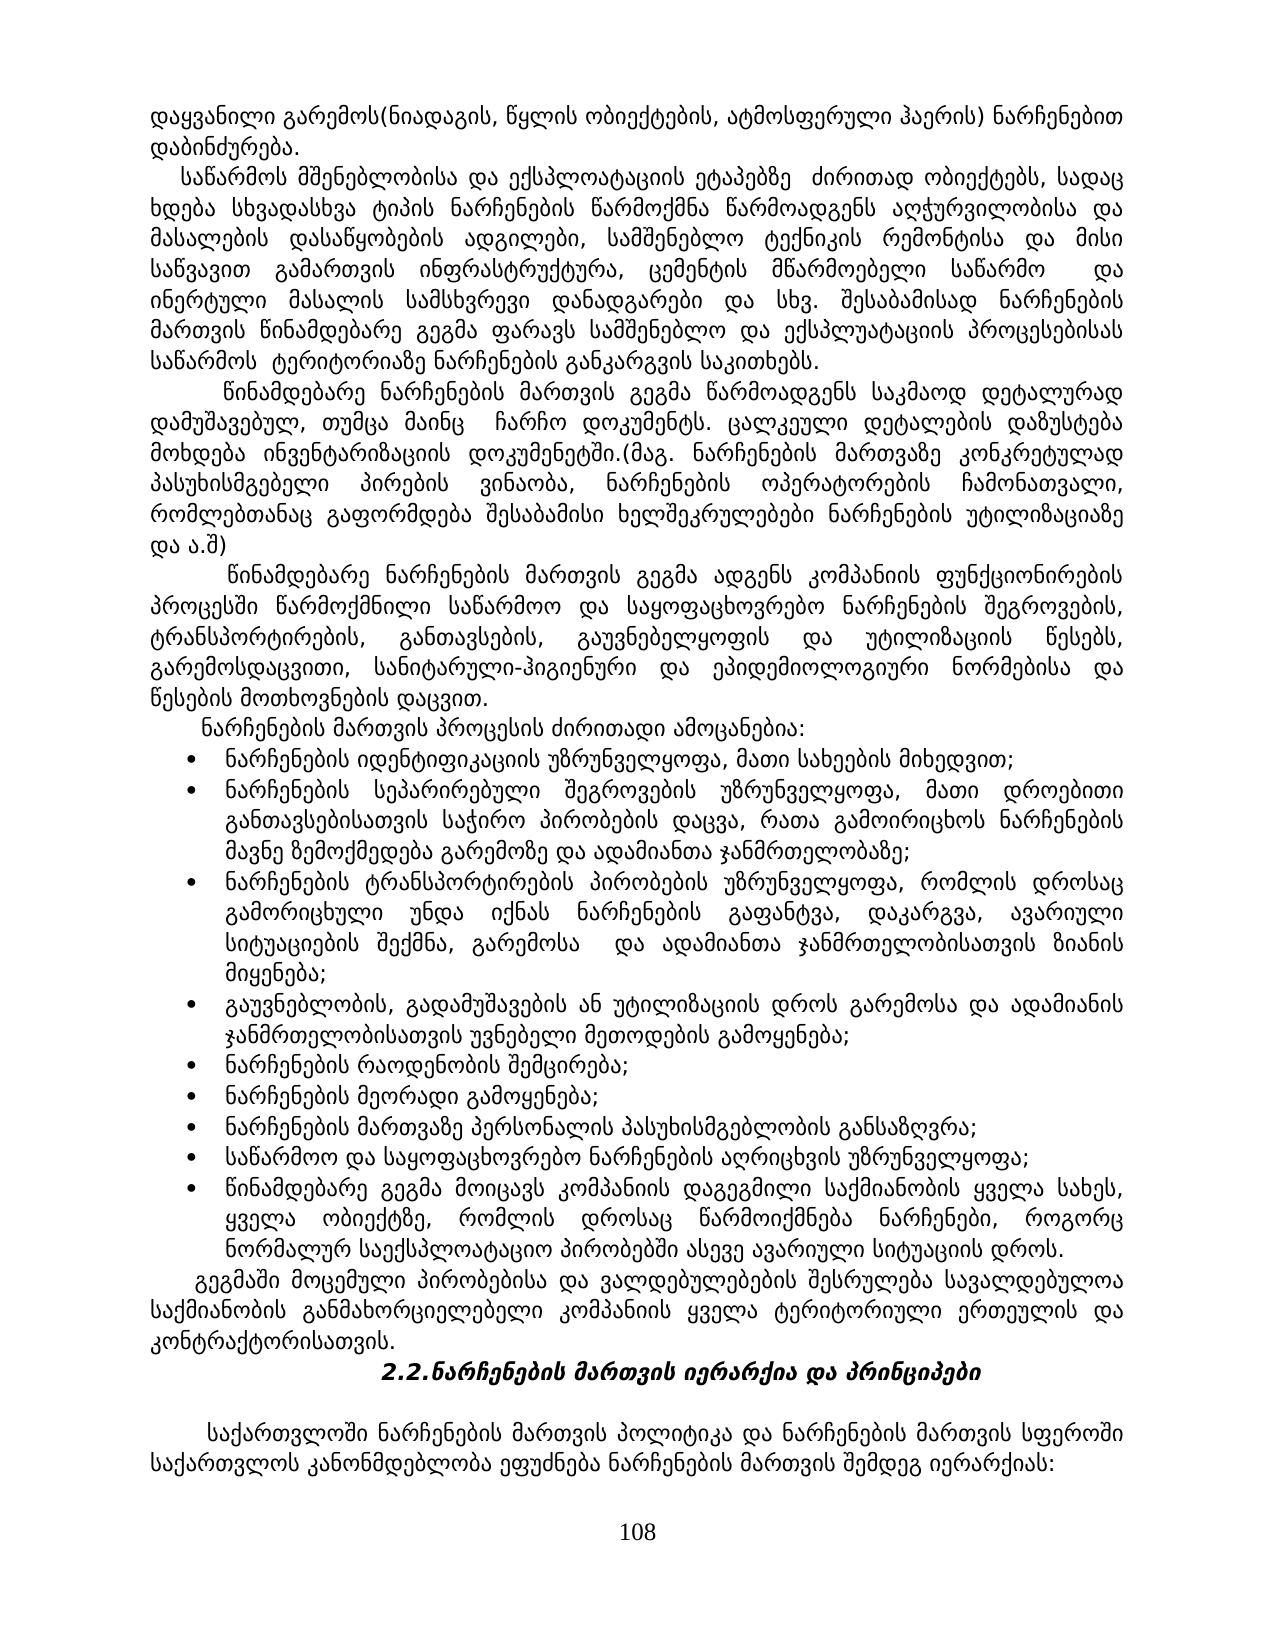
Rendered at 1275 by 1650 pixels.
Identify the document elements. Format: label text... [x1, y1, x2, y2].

text 2.2.ნარჩენების მართვის იერარქია და პრინციპები [150, 1359, 1125, 1385]
list ნარჩენების იდენტიფიკაციის უზრუნველყოფა, მათი სახეების მიხედვით; [187, 746, 1125, 773]
list ნარჩენების მართვაზე პერსონალის პასუხისმგებლობის განსაზღვრა; [187, 1114, 1125, 1140]
text გეგმაში მოცემული პირობებისა და ვალდებულებების შესრულება სავალდებულოა საქმიანობის განმახორციელებელი კომპანიის ყველა ტერიტორიული ერთეულის და კონტრაქტორისათვის. [150, 1267, 1125, 1355]
list საწარმოო და საყოფაცხოვრებო ნარჩენების აღრიცხვის უზრუნველყოფა; [187, 1144, 1125, 1171]
list ნარჩენების ტრანსპორტირების პირობების უზრუნველყოფა, რომლის დროსაც გამორიცხული უნდა იქნას ნარჩენების გაფანტვა, დაკარგვა, ავარიული სიტუაციების შექმნა, გარემოსა და ადამიანთა ჯანმრთელობისათვის ზიანის მიყენება; [187, 869, 1125, 987]
list წინამდებარე გეგმა მოიცავს კომპანიის დაგეგმილი საქმიანობის ყველა სახეს, ყველა ობიექტზე, რომლის დროსაც წარმოიქმნება ნარჩენები, როგორც ნორმალურ საექსპლოატაციო პირობებში ასევე ავარიული სიტუაციის დროს. [187, 1175, 1125, 1263]
list ნარჩენების სეპარირებული შეგროვების უზრუნველყოფა, მათი დროებითი განთავსებისათვის საჭირო პირობების დაცვა, რათა გამოირიცხოს ნარჩენების მავნე ზემოქმედება გარემოზე და ადამიანთა ჯანმრთელობაზე; [187, 777, 1125, 865]
list გაუვნებლობის, გადამუშავების ან უტილიზაციის დროს გარემოსა და ადამიანის ჯანმრთელობისათვის უვნებელი მეთოდების გამოყენება; [187, 991, 1125, 1048]
text წინამდებარე ნარჩენების მართვის გეგმა წარმოადგენს საკმაოდ დეტალურად დამუშავებულ, თუმცა მაინც ჩარჩო დოკუმენტს. ცალკეული დეტალების დაზუსტება მოხდება ინვენტარიზაციის დოკუმენეტში.(მაგ. ნარჩენების მართვაზე კონკრეტულად პასუხისმგებელი პირების ვინაობა, ნარჩენების ოპერატორების ჩამონათვალი, რომლებთანაც გაფორმდება შესაბამისი ხელშეკრულებები ნარჩენების უტილიზაციაზე და ა.შ) [150, 379, 1125, 558]
text საქართვლოში ნარჩენების მართვის პოლიტიკა და ნარჩენების მართვის სფეროში საქართვლოს კანონმდებლობა ეფუძნება ნარჩენების მართვის შემდეგ იერარქიას: [150, 1420, 1125, 1477]
list ნარჩენების რაოდენობის შემცირება; [187, 1052, 1125, 1079]
text საწარმოს მშენებლობისა და ექსპლოატაციის ეტაპებზე ძირითად ობიექტებს, სადაც ხდება სხვადასხვა ტიპის ნარჩენების წარმოქმნა წარმოადგენს აღჭურვილობისა და მასალების დასაწყობების ადგილები, სამშენებლო ტექნიკის რემონტისა და მისი საწვავით გამართვის ინფრასტრუქტურა, ცემენტის მწარმოებელი საწარმო და ინერტული მასალის სამსხვრევი დანადგარები და სხვ. შესაბამისად ნარჩენების მართვის წინამდებარე გეგმა ფარავს სამშენებლო და ექსპლუატაციის პროცესებისას საწარმოს ტერიტორიაზე ნარჩენების განკარგვის საკითხებს. [150, 164, 1125, 375]
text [150, 103, 1125, 160]
text წინამდებარე ნარჩენების მართვის გეგმა ადგენს კომპანიის ფუნქციონირების პროცესში წარმოქმნილი საწარმოო და საყოფაცხოვრებო ნარჩენების შეგროვების, ტრანსპორტირების, განთავსების, გაუვნებელყოფის და უტილიზაციის წესებს, გარემოსდაცვითი, სანიტარული-ჰიგიენური და ეპიდემიოლოგიური ნორმებისა და წესების მოთხოვნების დაცვით. [150, 562, 1125, 712]
list ნარჩენების მეორადი გამოყენება; [187, 1083, 1125, 1110]
text ნარჩენების მართვის პროცესის ძირითადი ამოცანებია: [150, 716, 1125, 742]
